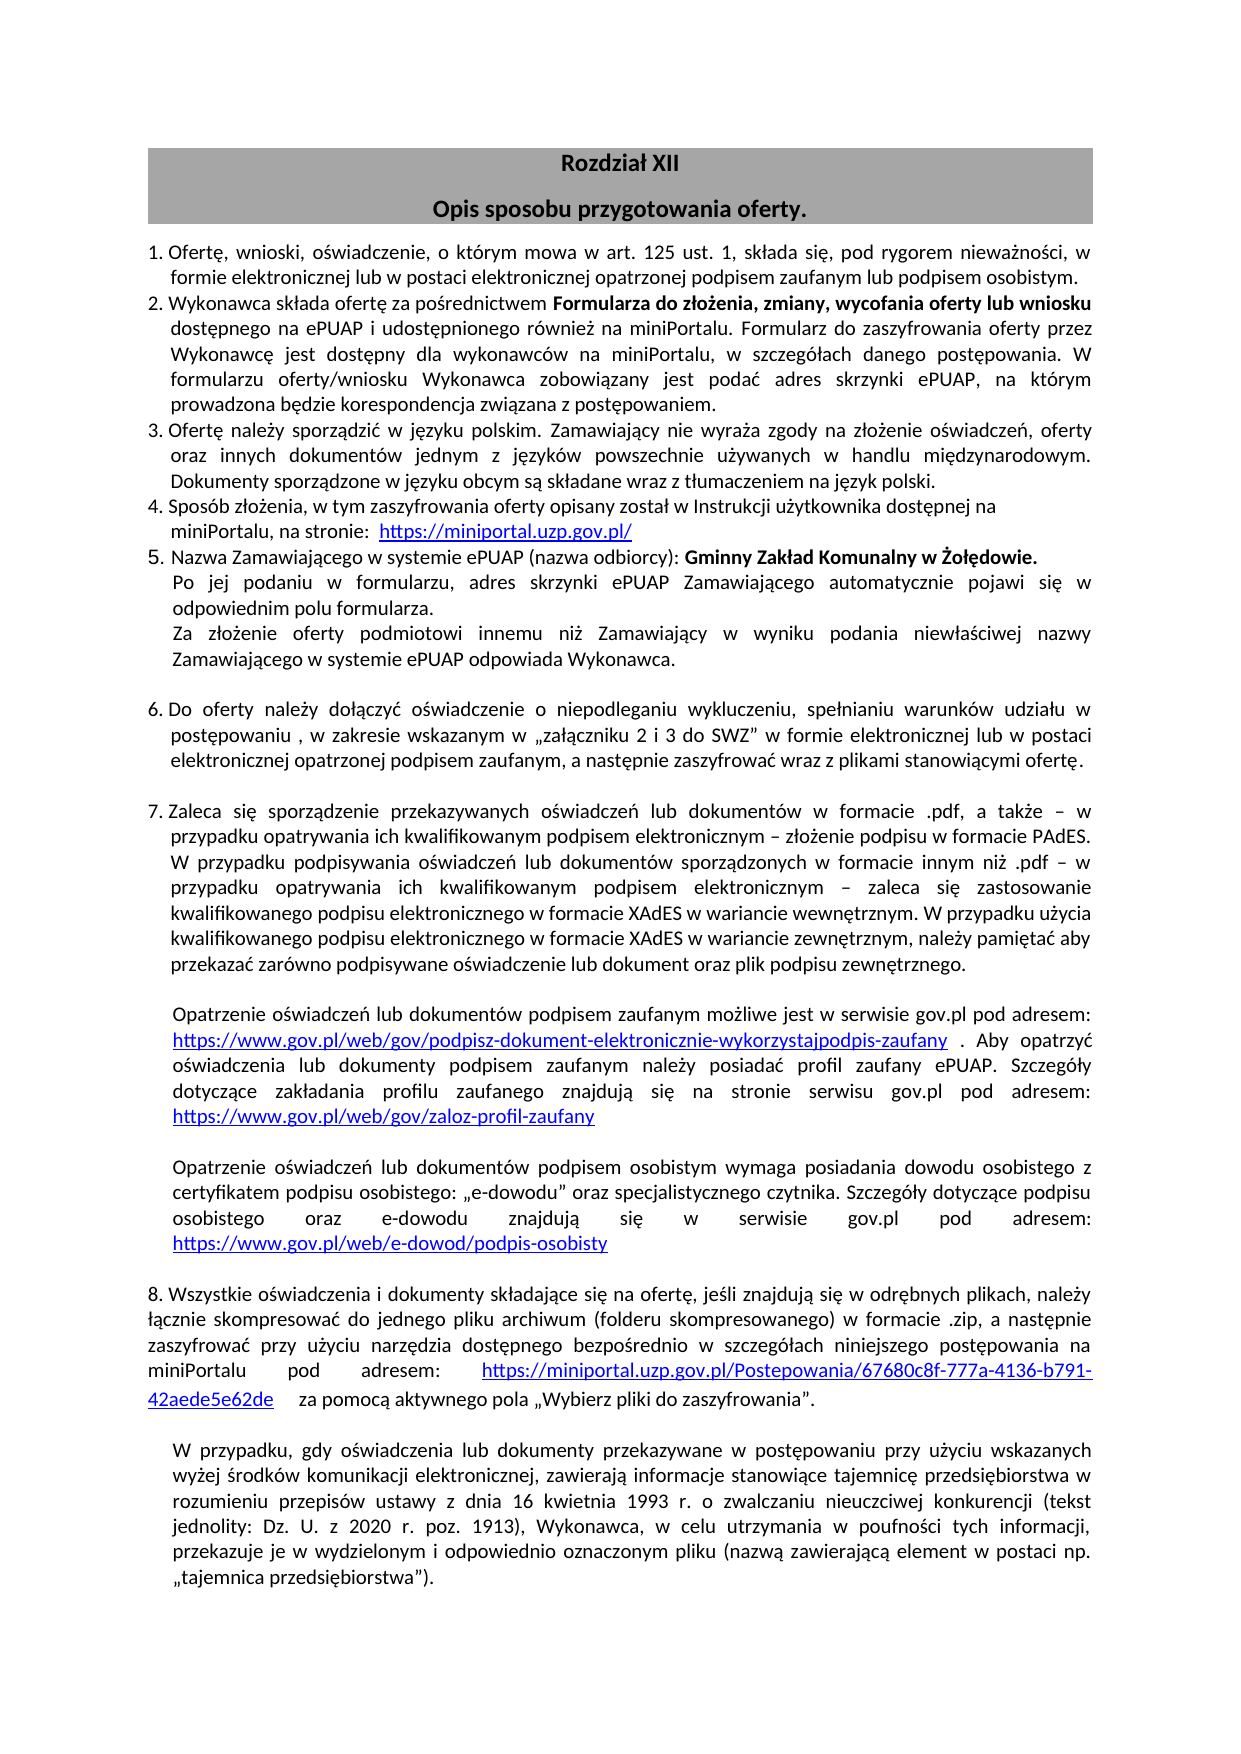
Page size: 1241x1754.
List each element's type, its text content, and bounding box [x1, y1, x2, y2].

text Opatrzenie oświadczeń lub dokumentów podpisem osobistym wymaga posiadania dowodu osobistego z certyfikatem podpisu osobistego: „e-dowodu” oraz specjalistycznego czytnika. Szczegóły dotyczące podpisu osobistego oraz e-dowodu znajdują się w serwisie gov.pl pod adresem: https://www.gov.pl/web/e-dowod/podpis-osobisty [172, 1154, 1093, 1256]
list Ofertę należy sporządzić w języku polskim. Zamawiający nie wyraża zgody na złożenie oświadczeń, oferty oraz innych dokumentów jednym z języków powszechnie używanych w handlu międzynarodowym. Dokumenty sporządzone w języku obcym są składane wraz z tłumaczeniem na język polski. [148, 417, 1093, 493]
list Wszystkie oświadczenia i dokumenty składające się na ofertę, jeśli znajdują się w odrębnych plikach, należy łącznie skompresować do jednego pliku archiwum (folderu skompresowanego) w formacie .zip, a następnie zaszyfrować przy użyciu narzędzia dostępnego bezpośrednio w szczegółach niniejszego postępowania na miniPortalu pod adresem: https://miniportal.uzp.gov.pl/Postepowania/67680c8f-777a-4136-b791-42aede5e62de za pomocą aktywnego pola „Wybierz pliki do zaszyfrowania”. [148, 1281, 1093, 1412]
text Za złożenie oferty podmiotowi innemu niż Zamawiający w wyniku podania niewłaściwej nazwy Zamawiającego w systemie ePUAP odpowiada Wykonawca. [172, 620, 1093, 671]
text Po jej podaniu w formularzu, adres skrzynki ePUAP Zamawiającego automatycznie pojawi się w odpowiednim polu formularza. [172, 569, 1093, 620]
list Nazwa Zamawiającego w systemie ePUAP (nazwa odbiorcy): Gminny Zakład Komunalny w Żołędowie. [148, 544, 1093, 569]
list Zaleca się sporządzenie przekazywanych oświadczeń lub dokumentów w formacie .pdf, a także – w przypadku opatrywania ich kwalifikowanym podpisem elektronicznym – złożenie podpisu w formacie PAdES. W przypadku podpisywania oświadczeń lub dokumentów sporządzonych w formacie innym niż .pdf – w przypadku opatrywania ich kwalifikowanym podpisem elektronicznym – zaleca się zastosowanie kwalifikowanego podpisu elektronicznego w formacie XAdES w wariancie wewnętrznym. W przypadku użycia kwalifikowanego podpisu elektronicznego w formacie XAdES w wariancie zewnętrznym, należy pamiętać aby przekazać zarówno podpisywane oświadczenie lub dokument oraz plik podpisu zewnętrznego. [148, 798, 1093, 976]
list Do oferty należy dołączyć oświadczenie o niepodleganiu wykluczeniu, spełnianiu warunków udziału w postępowaniu , w zakresie wskazanym w „załączniku 2 i 3 do SWZ” w formie elektronicznej lub w postaci elektronicznej opatrzonej podpisem zaufanym, a następnie zaszyfrować wraz z plikami stanowiącymi ofertę. [148, 697, 1093, 773]
text W przypadku, gdy oświadczenia lub dokumenty przekazywane w postępowaniu przy użyciu wskazanych wyżej środków komunikacji elektronicznej, zawierają informacje stanowiące tajemnicę przedsiębiorstwa w rozumieniu przepisów ustawy z dnia 16 kwietnia 1993 r. o zwalczaniu nieuczciwej konkurencji (tekst jednolity: Dz. U. z 2020 r. poz. 1913), Wykonawca, w celu utrzymania w poufności tych informacji, przekazuje je w wydzielonym i odpowiednio oznaczonym pliku (nazwą zawierającą element w postaci np. „tajemnica przedsiębiorstwa”). [172, 1437, 1093, 1589]
text Opatrzenie oświadczeń lub dokumentów podpisem zaufanym możliwe jest w serwisie gov.pl pod adresem: https://www.gov.pl/web/gov/podpisz-dokument-elektronicznie-wykorzystajpodpis-zaufany . Aby opatrzyć oświadczenia lub dokumenty podpisem zaufanym należy posiadać profil zaufany ePUAP. Szczegóły dotyczące zakładania profilu zaufanego znajdują się na stronie serwisu gov.pl pod adresem: https://www.gov.pl/web/gov/zaloz-profil-zaufany [172, 1002, 1093, 1129]
list Wykonawca składa ofertę za pośrednictwem Formularza do złożenia, zmiany, wycofania oferty lub wniosku dostępnego na ePUAP i udostępnionego również na miniPortalu. Formularz do zaszyfrowania oferty przez Wykonawcę jest dostępny dla wykonawców na miniPortalu, w szczegółach danego postępowania. W formularzu oferty/wniosku Wykonawca zobowiązany jest podać adres skrzynki ePUAP, na którym prowadzona będzie korespondencja związana z postępowaniem. [148, 290, 1093, 417]
list Sposób złożenia, w tym zaszyfrowania oferty opisany został w Instrukcji użytkownika dostępnej na miniPortalu, na stronie: https://miniportal.uzp.gov.pl/ [148, 493, 1093, 544]
text Opis sposobu przygotowania oferty. [148, 193, 1093, 224]
text Rozdział XII [148, 148, 1093, 178]
list Ofertę, wnioski, oświadczenie, o którym mowa w art. 125 ust. 1, składa się, pod rygorem nieważności, w formie elektronicznej lub w postaci elektronicznej opatrzonej podpisem zaufanym lub podpisem osobistym. [148, 239, 1093, 290]
